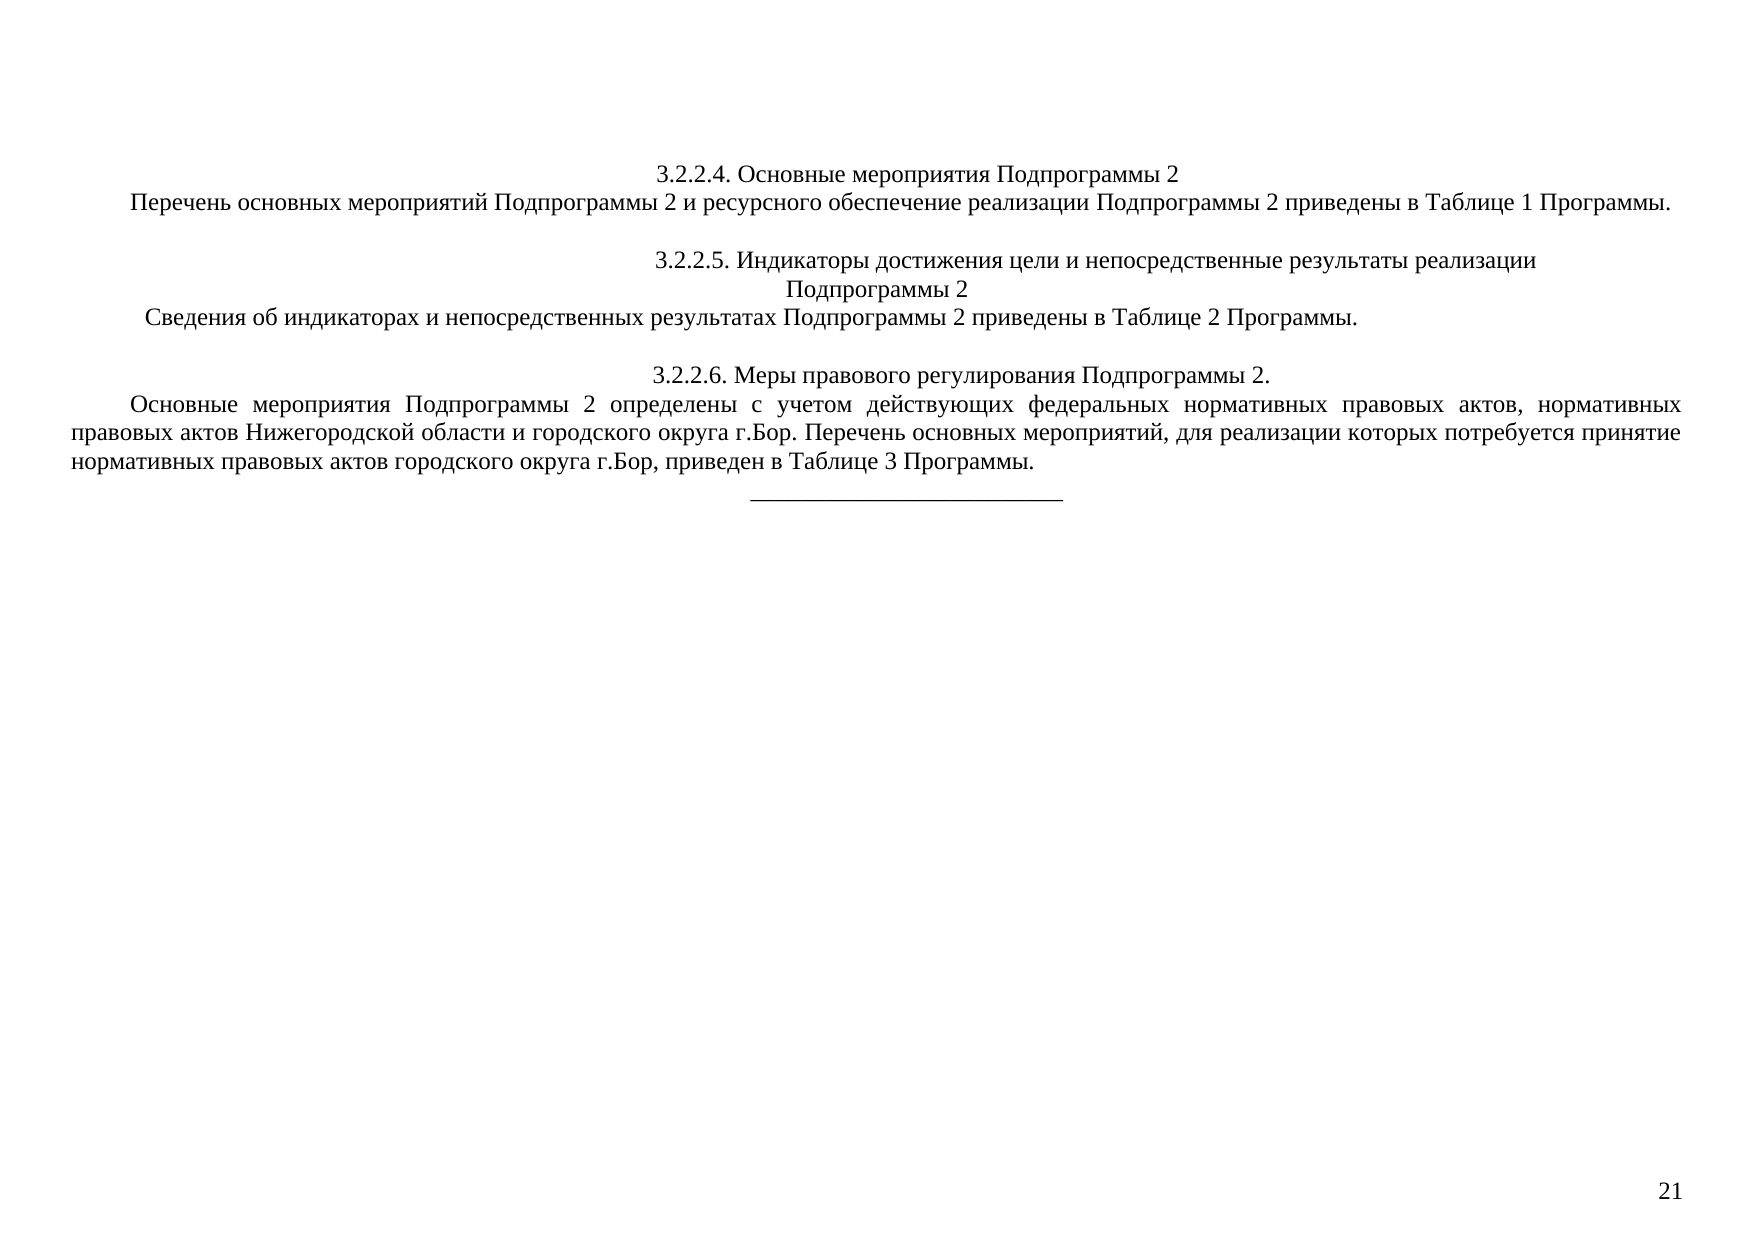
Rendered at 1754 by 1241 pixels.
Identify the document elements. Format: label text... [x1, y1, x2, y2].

subtitle Подпрограммы 2 [71, 274, 1683, 302]
subtitle 3.2.2.6. Меры правового регулирования Подпрограммы 2. [71, 360, 1683, 389]
text Сведения об индикаторах и непосредственных результатах Подпрограммы 2 приведены в Таблице 2 Программы. [71, 302, 1683, 331]
text _________________________ [71, 475, 1683, 504]
text Перечень основных мероприятий Подпрограммы 2 и ресурсного обеспечение реализации Подпрограммы 2 приведены в Таблице 1 Программы. [71, 187, 1683, 216]
text Основные мероприятия Подпрограммы 2 определены с учетом действующих федеральных нормативных правовых актов, нормативных правовых актов Нижегородской области и городского округа г.Бор. Перечень основных мероприятий, для реализации которых потребуется принятие нормативных правовых актов городского округа г.Бор, приведен в Таблице 3 Программы. [71, 389, 1683, 475]
subtitle 3.2.2.5. Индикаторы достижения цели и непосредственные результаты реализации [71, 245, 1683, 274]
text 3.2.2.4. Основные мероприятия Подпрограммы 2 [71, 159, 1683, 187]
